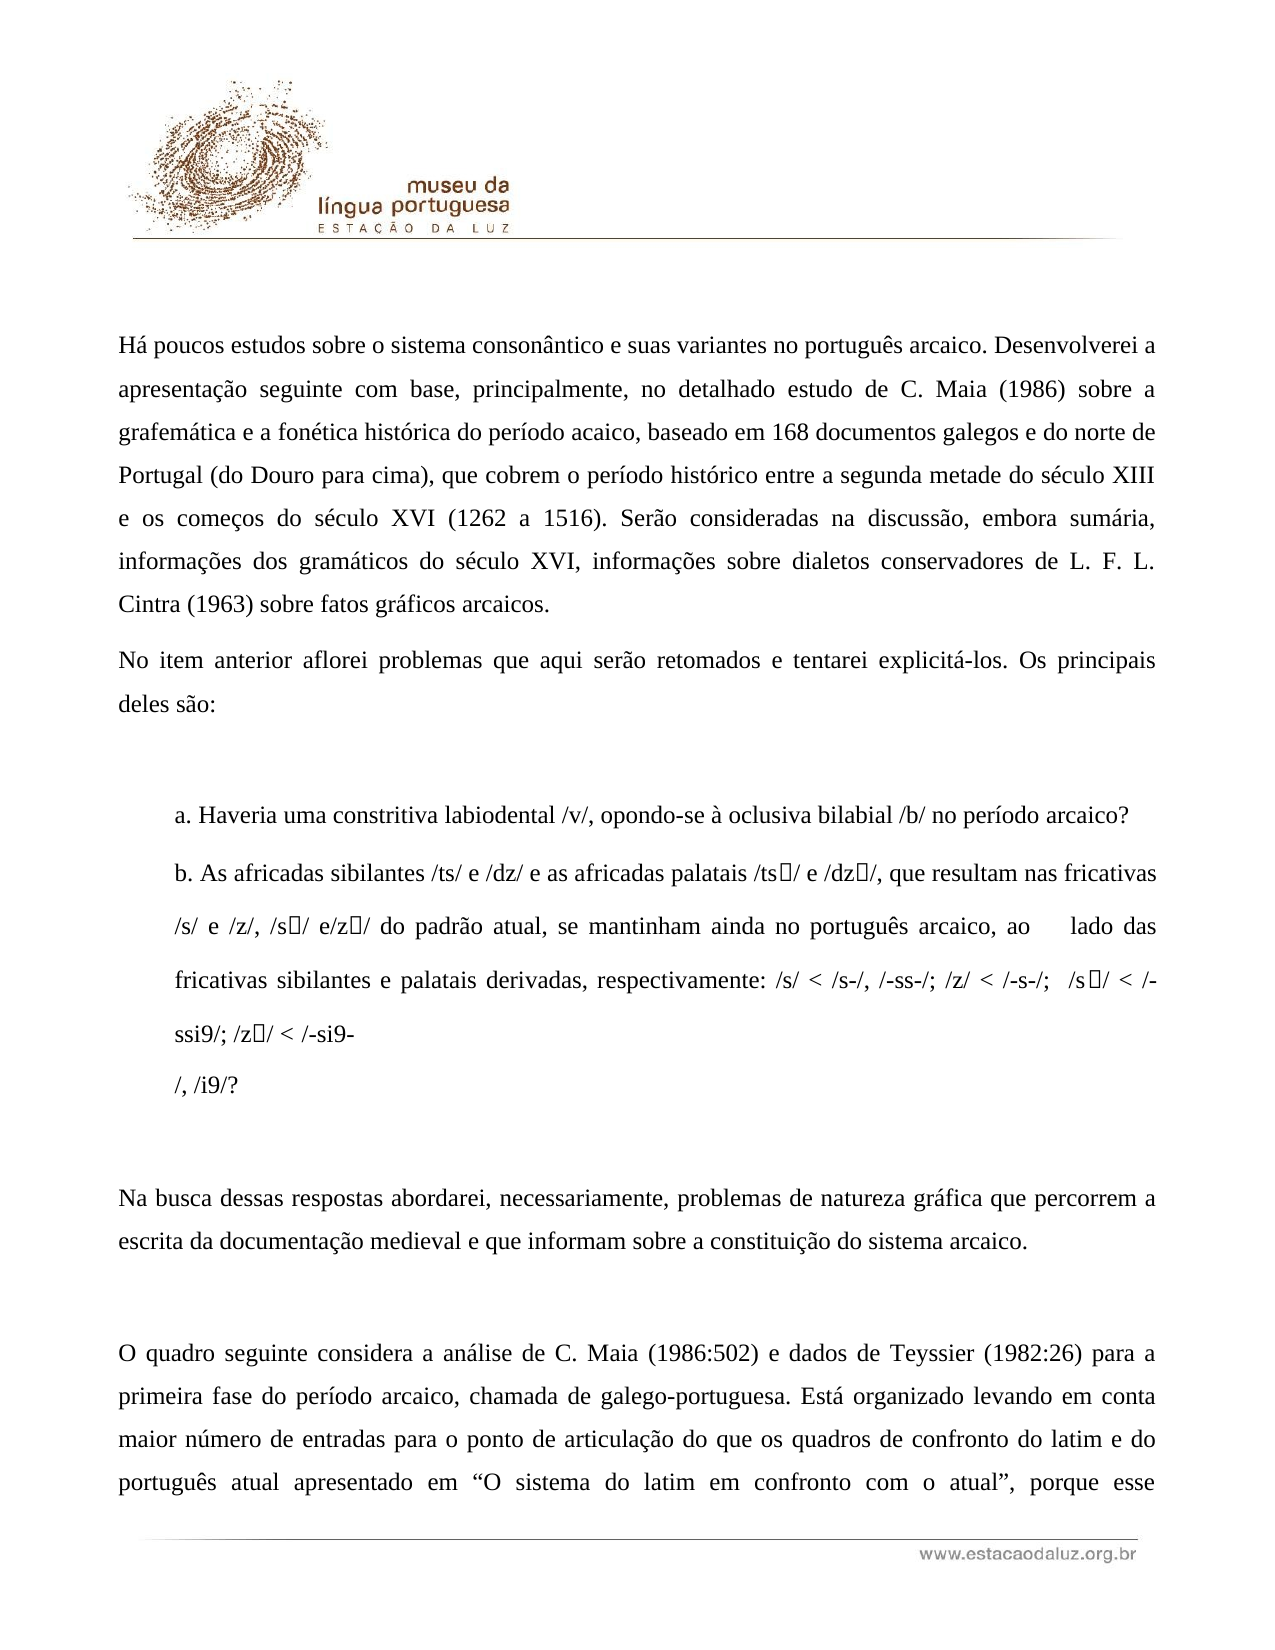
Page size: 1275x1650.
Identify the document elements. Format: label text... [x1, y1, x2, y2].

list Haveria uma constritiva labiodental /v/, opondo-se à oclusiva bilabial /b/ no período arcaico? [174, 800, 1169, 829]
text No item anterior aflorei problemas que aqui serão retomados e tentarei explicitá-los. Os principais deles são: [118, 646, 1157, 717]
picture [118, 1528, 1156, 1576]
picture [118, 73, 1156, 248]
list As africadas sibilantes /ts/ e /dz/ e as africadas palatais /ts/ e /dz/, que resultam nas fricativas /s/ e /z/, /s/ e/z/ do padrão atual, se mantinham ainda no português arcaico, ao lado das fricativas sibilantes e palatais derivadas, respectivamente: /s/ < /s-/, /-ss-/; /z/ < /-s-/; /s/ < /-ssi/; /z/ < /-si- [174, 854, 1157, 1049]
text Há poucos estudos sobre o sistema consonântico e suas variantes no português arcaico. Desenvolverei a apresentação seguinte com base, principalmente, no detalhado estudo de C. Maia (1986) sobre a grafemática e a fonética histórica do período acaico, baseado em 168 documentos galegos e do norte de Portugal (do Douro para cima), que cobrem o período histórico entre a segunda metade do século XIII e os começos do século XVI (1262 a 1516). Serão consideradas na discussão, embora sumária, informações dos gramáticos do século XVI, informações sobre dialetos conservadores de L. F. L. Cintra (1963) sobre fatos gráficos arcaicos. [118, 331, 1157, 618]
text /, /i/? [174, 1069, 1169, 1100]
text Na busca dessas respostas abordarei, necessariamente, problemas de natureza gráfica que percorrem a escrita da documentação medieval e que informam sobre a constituição do sistema arcaico. [118, 1183, 1157, 1255]
